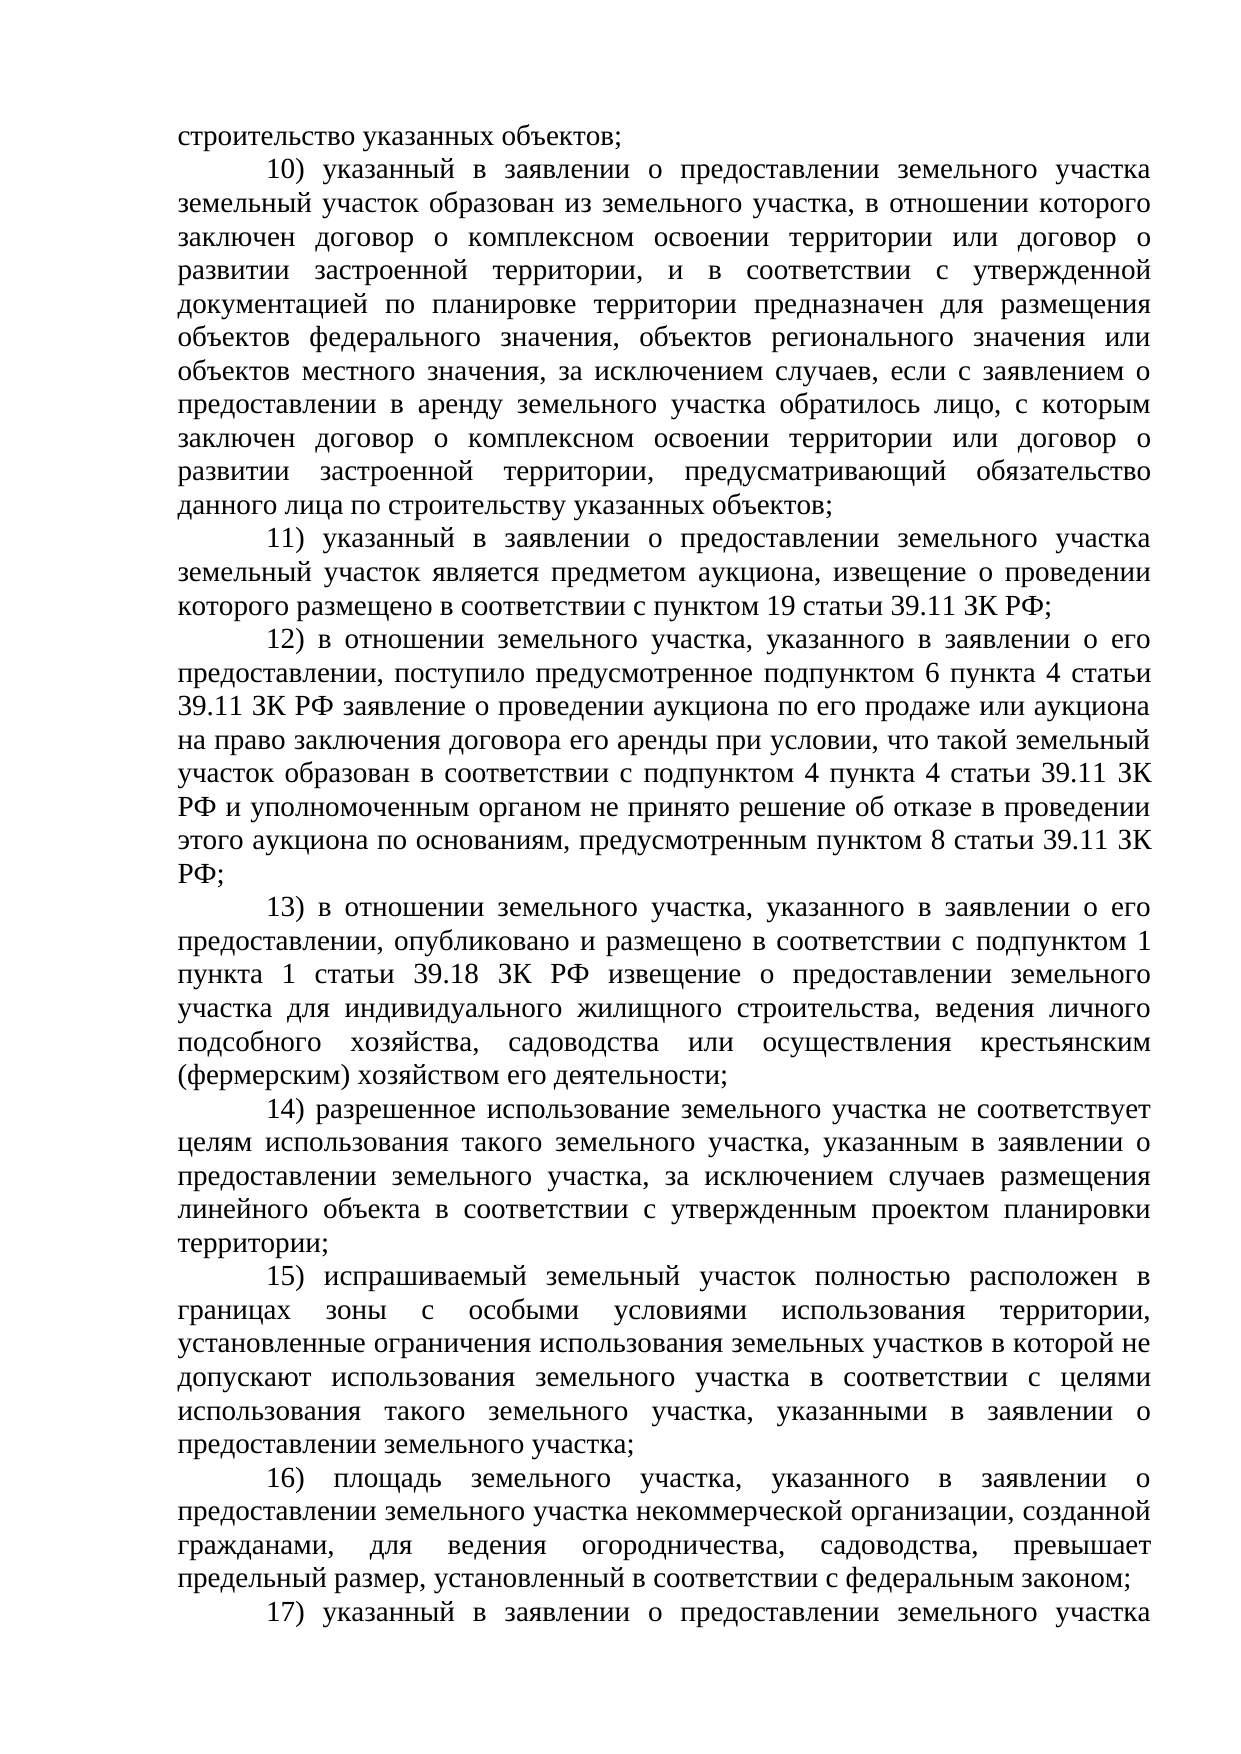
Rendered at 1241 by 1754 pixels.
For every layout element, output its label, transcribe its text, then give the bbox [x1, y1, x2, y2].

text 11) указанный в заявлении о предоставлении земельного участка земельный участок является предметом аукциона, извещение о проведении которого размещено в соответствии с пунктом 19 статьи 39.11 ЗК РФ; [177, 521, 1152, 621]
text 14) разрешенное использование земельного участка не соответствует целям использования такого земельного участка, указанным в заявлении о предоставлении земельного участка, за исключением случаев размещения линейного объекта в соответствии с утвержденным проектом планировки территории; [177, 1091, 1152, 1258]
text 16) площадь земельного участка, указанного в заявлении о предоставлении земельного участка некоммерческой организации, созданной гражданами, для ведения огородничества, садоводства, превышает предельный размер, установленный в соответствии с федеральным законом; [177, 1460, 1152, 1594]
text 13) в отношении земельного участка, указанного в заявлении о его предоставлении, опубликовано и размещено в соответствии с подпунктом 1 пункта 1 статьи 39.18 ЗК РФ извещение о предоставлении земельного участка для индивидуального жилищного строительства, ведения личного подсобного хозяйства, садоводства или осуществления крестьянским (фермерским) хозяйством его деятельности; [177, 889, 1152, 1091]
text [177, 118, 1152, 152]
text 15) испрашиваемый земельный участок полностью расположен в границах зоны с особыми условиями использования территории, установленные ограничения использования земельных участков в которой не допускают использования земельного участка в соответствии с целями использования такого земельного участка, указанными в заявлении о предоставлении земельного участка; [177, 1258, 1152, 1460]
text 10) указанный в заявлении о предоставлении земельного участка земельный участок образован из земельного участка, в отношении которого заключен договор о комплексном освоении территории или договор о развитии застроенной территории, и в соответствии с утвержденной документацией по планировке территории предназначен для размещения объектов федерального значения, объектов регионального значения или объектов местного значения, за исключением случаев, если с заявлением о предоставлении в аренду земельного участка обратилось лицо, с которым заключен договор о комплексном освоении территории или договор о развитии застроенной территории, предусматривающий обязательство данного лица по строительству указанных объектов; [177, 152, 1152, 521]
text 12) в отношении земельного участка, указанного в заявлении о его предоставлении, поступило предусмотренное подпунктом 6 пункта 4 статьи 39.11 ЗК РФ заявление о проведении аукциона по его продаже или аукциона на право заключения договора его аренды при условии, что такой земельный участок образован в соответствии с подпунктом 4 пункта 4 статьи 39.11 ЗК РФ и уполномоченным органом не принято решение об отказе в проведении этого аукциона по основаниям, предусмотренным пунктом 8 статьи 39.11 ЗК РФ; [177, 621, 1152, 889]
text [177, 1594, 1152, 1627]
